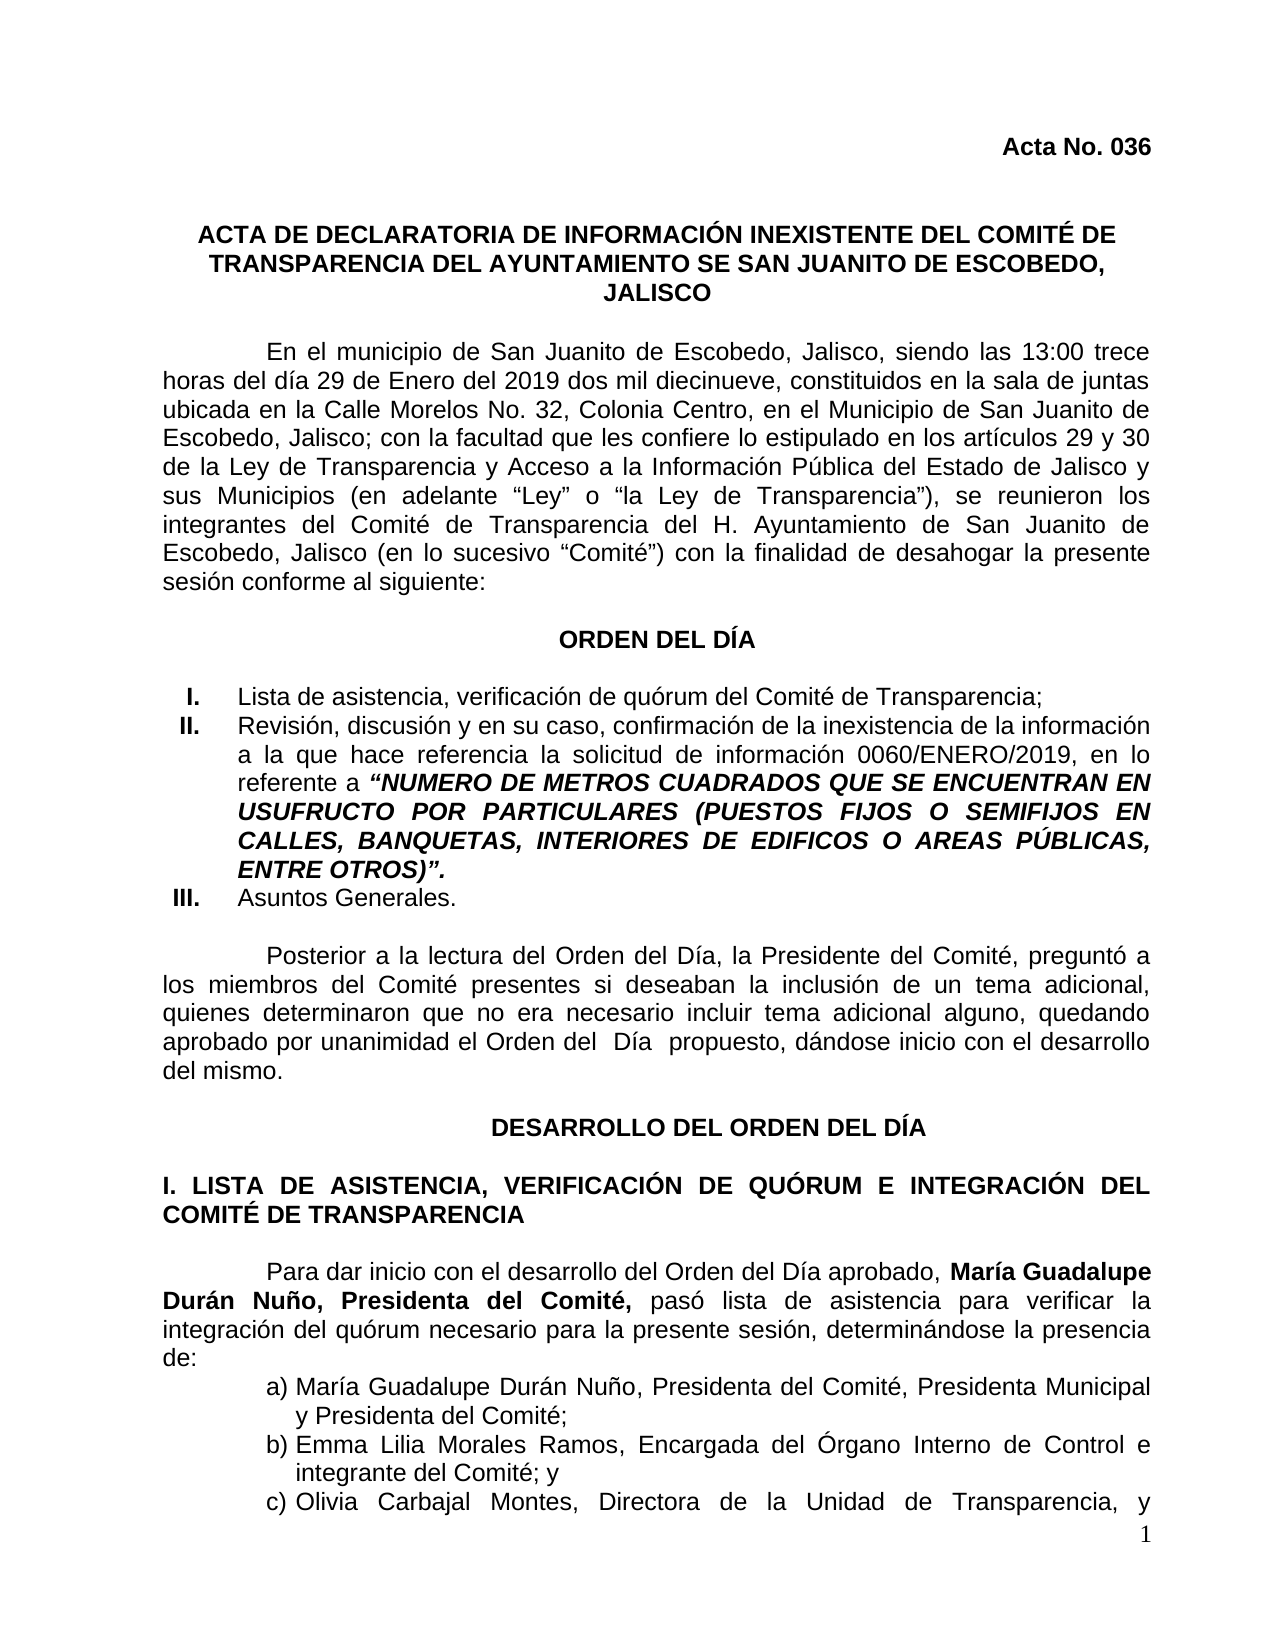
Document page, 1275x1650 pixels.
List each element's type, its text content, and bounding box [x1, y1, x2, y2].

text ORDEN DEL DÍA [162, 624, 1152, 653]
list María Guadalupe Durán Nuño, Presidenta del Comité, Presidenta Municipal y Presidenta del Comité; [266, 1372, 1152, 1429]
text Para dar inicio con el desarrollo del Orden del Día aprobado, María Guadalupe Durán Nuño, Presidenta del Comité, pasó lista de asistencia para verificar la integración del quórum necesario para la presente sesión, determinándose la presencia de: [162, 1257, 1152, 1372]
text ACTA DE DECLARATORIA DE INFORMACIÓN INEXISTENTE DEL COMITÉ DE TRANSPARENCIA DEL AYUNTAMIENTO SE SAN JUANITO DE ESCOBEDO, JALISCO [162, 220, 1152, 307]
list Revisión, discusión y en su caso, confirmación de la inexistencia de la información a la que hace referencia la solicitud de información 0060/ENERO/2019, en lo referente a “NUMERO DE METROS CUADRADOS QUE SE ENCUENTRAN EN USUFRUCTO POR PARTICULARES (PUESTOS FIJOS O SEMIFIJOS EN CALLES, BANQUETAS, INTERIORES DE EDIFICOS O AREAS PÚBLICAS, ENTRE OTROS)”. [200, 711, 1152, 883]
text En el municipio de San Juanito de Escobedo, Jalisco, siendo las 13:00 trece horas del día 29 de Enero del 2019 dos mil diecinueve, constituidos en la sala de juntas ubicada en la Calle Morelos No. 32, Colonia Centro, en el Municipio de San Juanito de Escobedo, Jalisco; con la facultad que les confiere lo estipulado en los artículos 29 y 30 de la Ley de Transparencia y Acceso a la Información Pública del Estado de Jalisco y sus Municipios (en adelante “Ley” o “la Ley de Transparencia”), se reunieron los integrantes del Comité de Transparencia del H. Ayuntamiento de San Juanito de Escobedo, Jalisco (en lo sucesivo “Comité”) con la finalidad de desahogar la presente sesión conforme al siguiente: [162, 337, 1152, 596]
list Lista de asistencia, verificación de quórum del Comité de Transparencia; [200, 682, 1152, 711]
text Acta No. 036 [340, 132, 1152, 161]
list Emma Lilia Morales Ramos, Encargada del Órgano Interno de Control e integrante del Comité; y [266, 1429, 1152, 1487]
text Posterior a la lectura del Orden del Día, la Presidente del Comité, preguntó a los miembros del Comité presentes si deseaban la inclusión de un tema adicional, quienes determinaron que no era necesario incluir tema adicional alguno, quedando aprobado por unanimidad el Orden del Día propuesto, dándose inicio con el desarrollo del mismo. [162, 941, 1152, 1084]
text DESARROLLO DEL ORDEN DEL DÍA [162, 1113, 1152, 1142]
list Asuntos Generales. [200, 883, 1152, 912]
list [266, 1487, 1152, 1516]
text I. LISTA DE ASISTENCIA, VERIFICACIÓN DE QUÓRUM E INTEGRACIÓN DEL COMITÉ DE TRANSPARENCIA [162, 1171, 1152, 1228]
